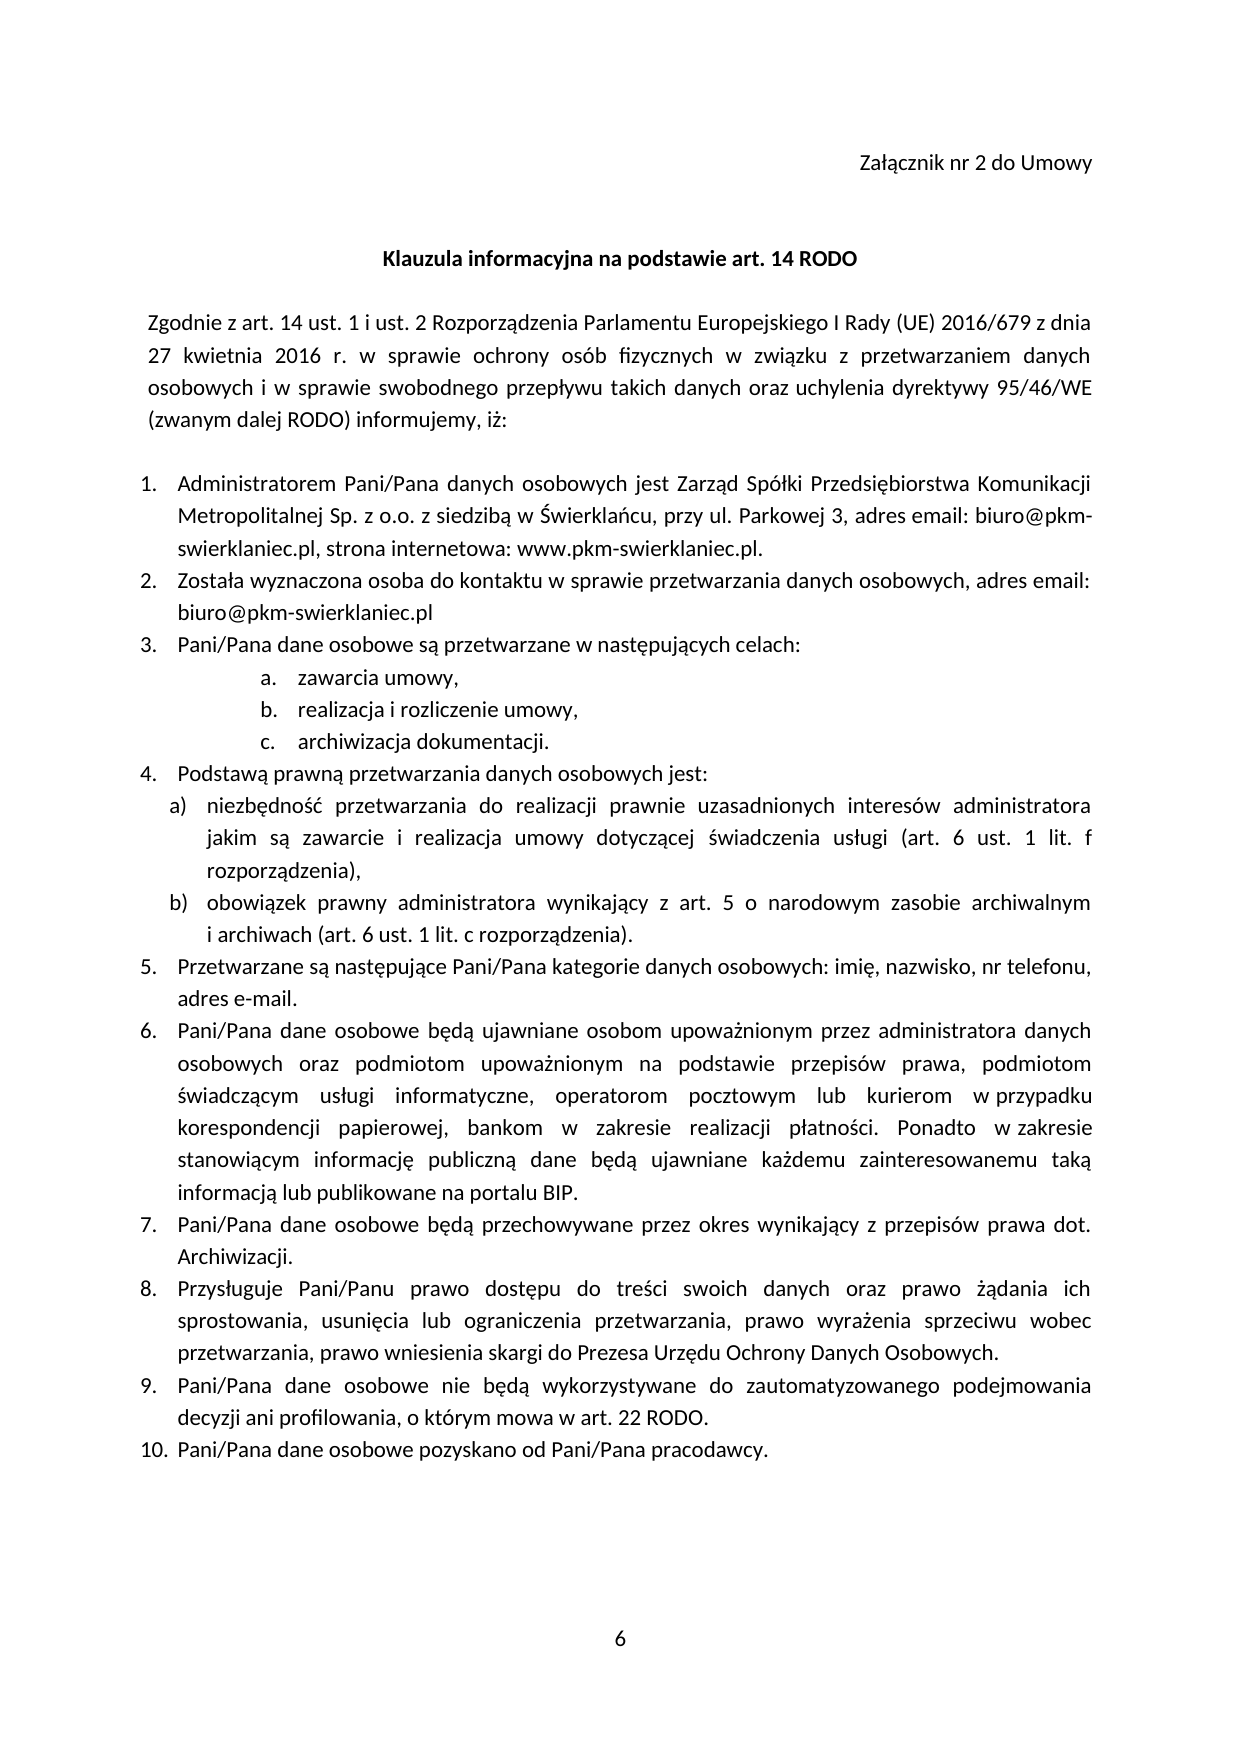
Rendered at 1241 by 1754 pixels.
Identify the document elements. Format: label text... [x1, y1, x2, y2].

list Pani/Pana dane osobowe nie będą wykorzystywane do zautomatyzowanego podejmowania decyzji ani profilowania, o którym mowa w art. 22 RODO. [140, 1371, 1093, 1431]
text Klauzula informacyjna na podstawie art. 14 RODO [148, 244, 1093, 272]
text Zgodnie z art. 14 ust. 1 i ust. 2 Rozporządzenia Parlamentu Europejskiego I Rady (UE) 2016/679 z dnia 27 kwietnia 2016 r. w sprawie ochrony osób fizycznych w związku z przetwarzaniem danych osobowych i w sprawie swobodnego przepływu takich danych oraz uchylenia dyrektywy 95/46/WE (zwanym dalej RODO) informujemy, iż: [148, 308, 1093, 433]
list zawarcia umowy, [260, 663, 1093, 691]
list Administratorem Pani/Pana danych osobowych jest Zarząd Spółki Przedsiębiorstwa Komunikacji Metropolitalnej Sp. z o.o. z siedzibą w Świerklańcu, przy ul. Parkowej 3, adres email: biuro@pkm-swierklaniec.pl, strona internetowa: www.pkm-swierklaniec.pl. [140, 469, 1093, 562]
list Została wyznaczona osoba do kontaktu w sprawie przetwarzania danych osobowych, adres email: biuro@pkm-swierklaniec.pl [140, 566, 1093, 626]
list Przetwarzane są następujące Pani/Pana kategorie danych osobowych: imię, nazwisko, nr telefonu, adres e-mail. [140, 952, 1093, 1012]
list archiwizacja dokumentacji. [260, 727, 1093, 755]
list Pani/Pana dane osobowe pozyskano od Pani/Pana pracodawcy. [140, 1435, 1093, 1463]
list Podstawą prawną przetwarzania danych osobowych jest: [140, 759, 1093, 787]
list niezbędność przetwarzania do realizacji prawnie uzasadnionych interesów administratora jakim są zawarcie i realizacja umowy dotyczącej świadczenia usługi (art. 6 ust. 1 lit. f rozporządzenia), [169, 791, 1093, 884]
list Przysługuje Pani/Panu prawo dostępu do treści swoich danych oraz prawo żądania ich sprostowania, usunięcia lub ograniczenia przetwarzania, prawo wyrażenia sprzeciwu wobec przetwarzania, prawo wniesienia skargi do Prezesa Urzędu Ochrony Danych Osobowych. [140, 1274, 1093, 1367]
text Załącznik nr 2 do Umowy [738, 148, 1093, 176]
list Pani/Pana dane osobowe są przetwarzane w następujących celach: [140, 630, 1093, 658]
list Pani/Pana dane osobowe będą ujawniane osobom upoważnionym przez administratora danych osobowych oraz podmiotom upoważnionym na podstawie przepisów prawa, podmiotom świadczącym usługi informatyczne, operatorom pocztowym lub kurierom w przypadku korespondencji papierowej, bankom w zakresie realizacji płatności. Ponadto w zakresie stanowiącym informację publiczną dane będą ujawniane każdemu zainteresowanemu taką informacją lub publikowane na portalu BIP. [140, 1017, 1093, 1206]
list obowiązek prawny administratora wynikający z art. 5 o narodowym zasobie archiwalnym i archiwach (art. 6 ust. 1 lit. c rozporządzenia). [169, 888, 1093, 948]
list realizacja i rozliczenie umowy, [260, 695, 1093, 723]
list Pani/Pana dane osobowe będą przechowywane przez okres wynikający z przepisów prawa dot. Archiwizacji. [140, 1210, 1093, 1270]
